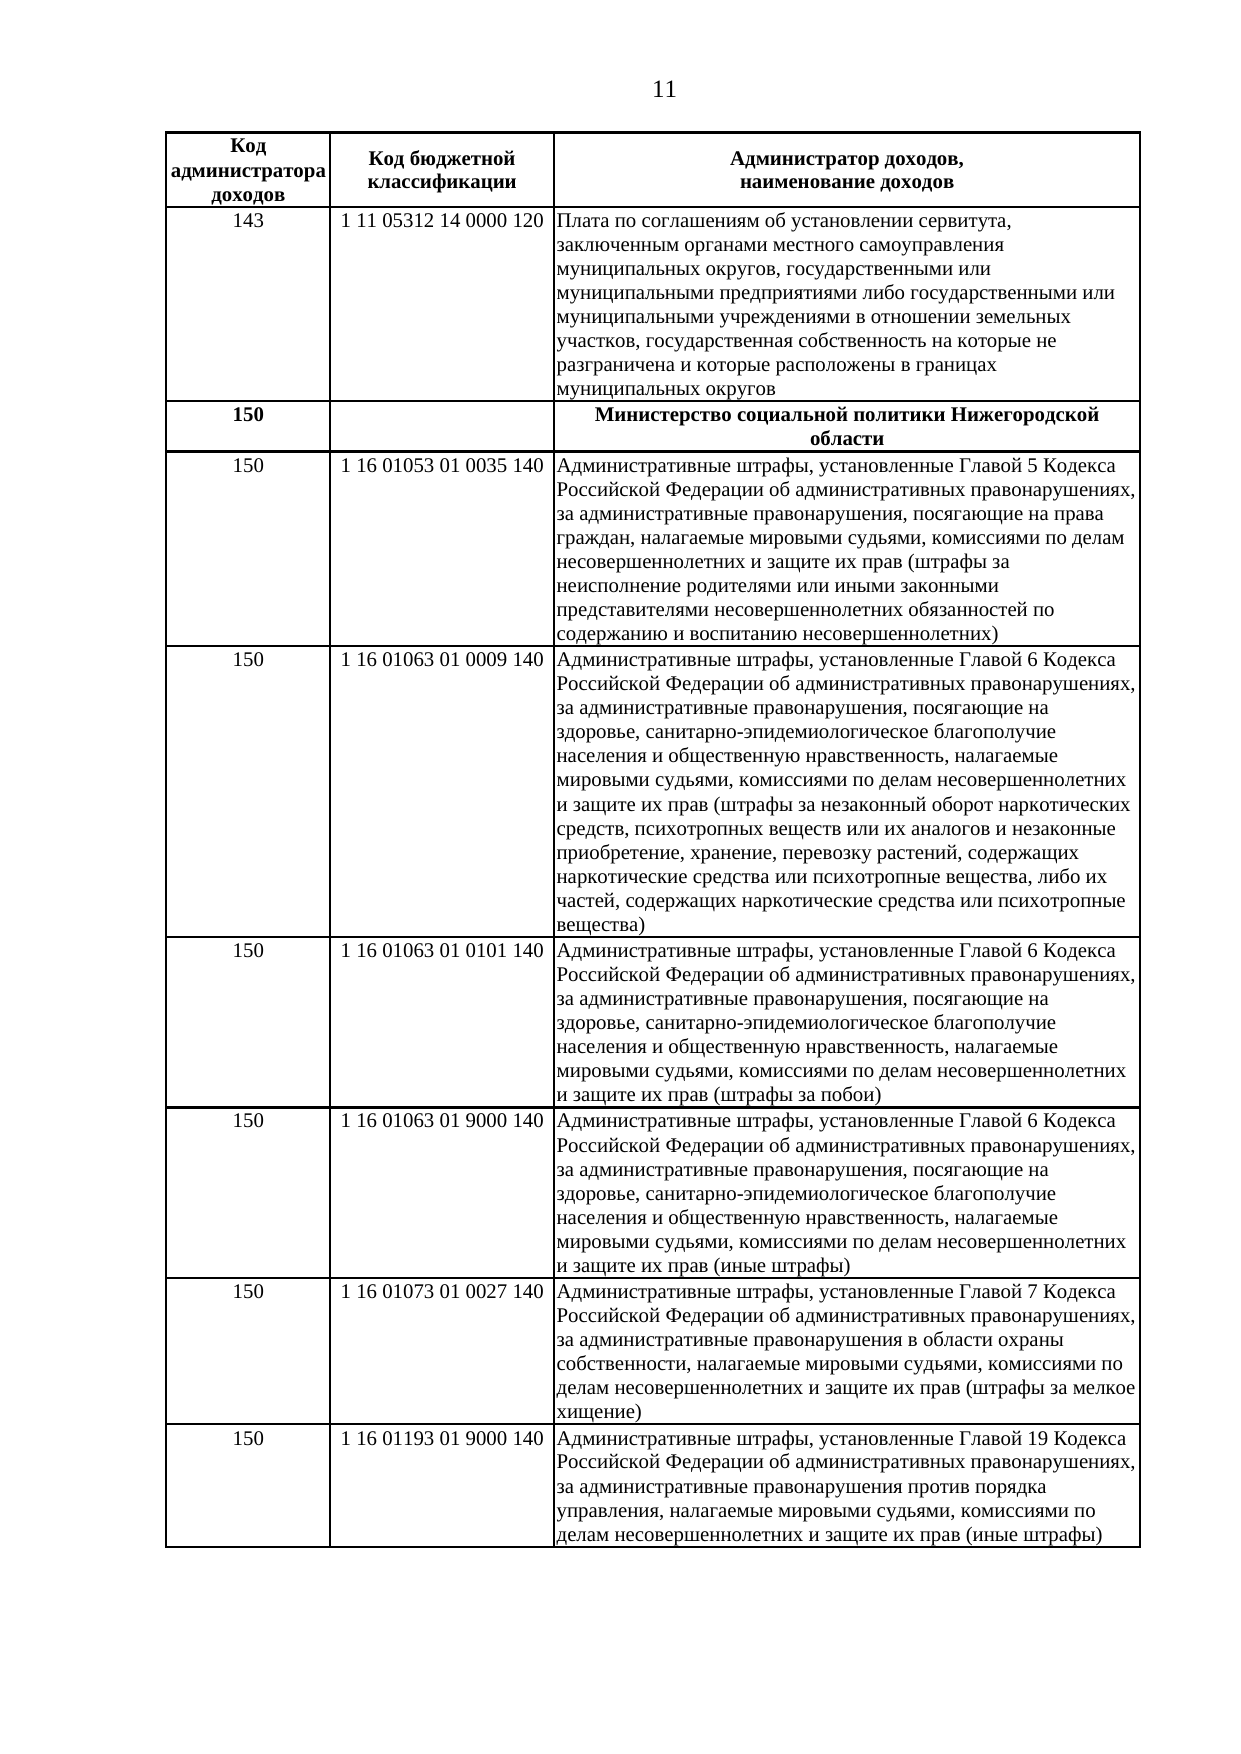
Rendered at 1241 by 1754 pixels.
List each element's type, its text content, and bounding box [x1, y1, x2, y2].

table_cell 1 16 01073 01 0027 140 [331, 1279, 553, 1423]
table_cell Административные штрафы, установленные Главой 7 Кодекса Российской Федерации об административных правонарушениях, за административные правонарушения в области охраны собственности, налагаемые мировыми судьями, комиссиями по делам несовершеннолетних и защите их прав (штрафы за мелкое хищение) [555, 1279, 1139, 1423]
table_cell 1 16 01063 01 0101 140 [331, 938, 553, 1106]
table_cell 150 [167, 402, 329, 450]
table_cell 150 [167, 453, 329, 645]
table_cell 150 [167, 1109, 329, 1277]
table_cell 1 16 01063 01 0009 140 [331, 647, 553, 936]
table_cell 1 16 01053 01 0035 140 [331, 453, 553, 645]
table_cell [331, 402, 553, 450]
table_cell Министерство социальной политики Нижегородской области [555, 402, 1139, 450]
table_cell Административные штрафы, установленные Главой 6 Кодекса Российской Федерации об административных правонарушениях, за административные правонарушения, посягающие на здоровье, санитарно-эпидемиологическое благополучие населения и общественную нравственность, налагаемые мировыми судьями, комиссиями по делам несовершеннолетних и защите их прав (штрафы за незаконный оборот наркотических средств, психотропных веществ или их аналогов и незаконные приобретение, хранение, перевозку растений, содержащих наркотические средства или психотропные вещества, либо их частей, содержащих наркотические средства или психотропные вещества) [555, 647, 1139, 936]
table_cell Административные штрафы, установленные Главой 19 Кодекса Российской Федерации об административных правонарушениях, за административные правонарушения против порядка управления, налагаемые мировыми судьями, комиссиями по делам несовершеннолетних и защите их прав (иные штрафы) [555, 1425, 1139, 1546]
table_header Администратор доходов, наименование доходов [555, 134, 1139, 206]
table_cell 150 [167, 1279, 329, 1423]
table_cell Плата по соглашениям об установлении сервитута, заключенным органами местного самоуправления муниципальных округов, государственными или муниципальными предприятиями либо государственными или муниципальными учреждениями в отношении земельных участков, государственная собственность на которые не разграничена и которые расположены в границах муниципальных округов [555, 208, 1139, 400]
table_cell 1 16 01193 01 9000 140 [331, 1425, 553, 1546]
table_cell 1 16 01063 01 9000 140 [331, 1109, 553, 1277]
table_cell 150 [167, 938, 329, 1106]
table_header Код бюджетной классификации [331, 134, 553, 206]
table_cell 150 [167, 647, 329, 936]
table_cell Административные штрафы, установленные Главой 6 Кодекса Российской Федерации об административных правонарушениях, за административные правонарушения, посягающие на здоровье, санитарно-эпидемиологическое благополучие населения и общественную нравственность, налагаемые мировыми судьями, комиссиями по делам несовершеннолетних и защите их прав (иные штрафы) [555, 1109, 1139, 1277]
table_cell 1 11 05312 14 0000 120 [331, 208, 553, 400]
table_cell Административные штрафы, установленные Главой 5 Кодекса Российской Федерации об административных правонарушениях, за административные правонарушения, посягающие на права граждан, налагаемые мировыми судьями, комиссиями по делам несовершеннолетних и защите их прав (штрафы за неисполнение родителями или иными законными представителями несовершеннолетних обязанностей по содержанию и воспитанию несовершеннолетних) [555, 453, 1139, 645]
table_cell Административные штрафы, установленные Главой 6 Кодекса Российской Федерации об административных правонарушениях, за административные правонарушения, посягающие на здоровье, санитарно-эпидемиологическое благополучие населения и общественную нравственность, налагаемые мировыми судьями, комиссиями по делам несовершеннолетних и защите их прав (штрафы за побои) [555, 938, 1139, 1106]
table_header Код администратора доходов [167, 134, 329, 206]
table_cell 150 [167, 1425, 329, 1546]
table_cell 143 [167, 208, 329, 400]
